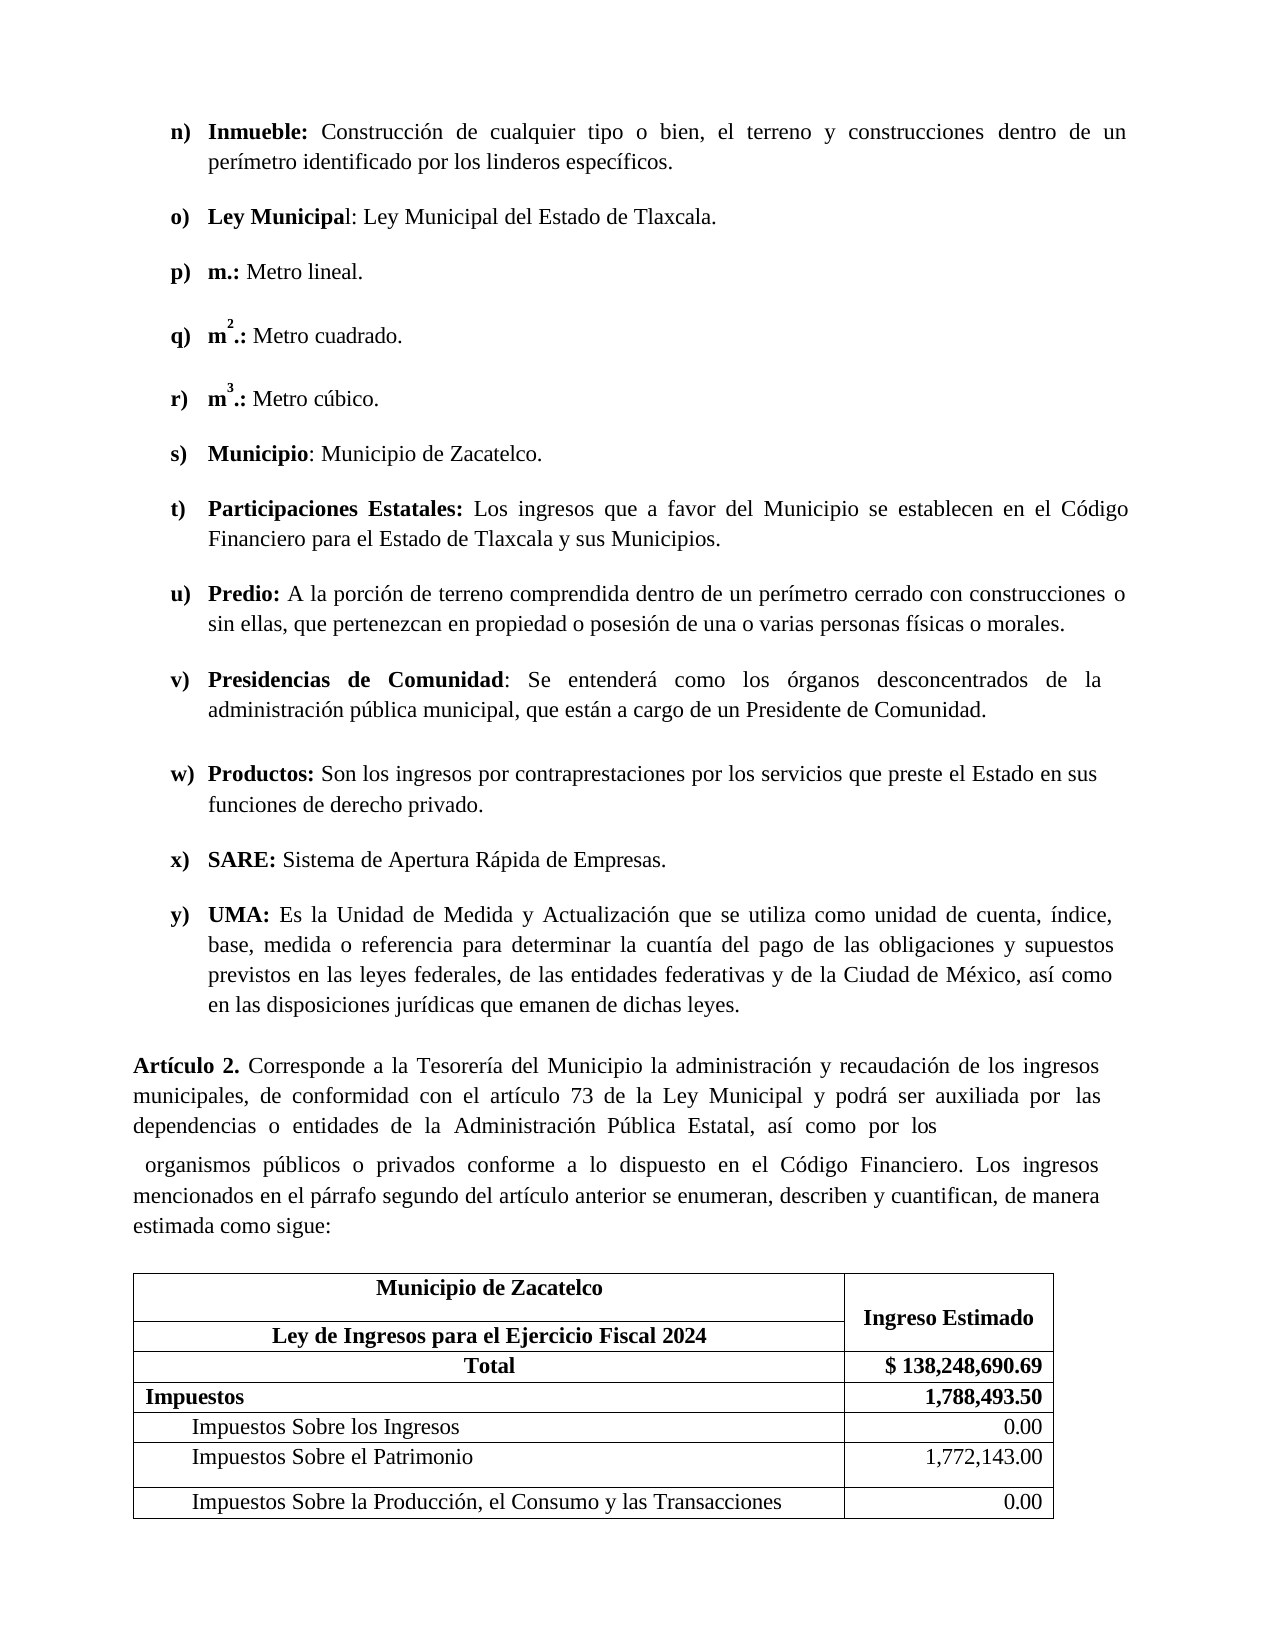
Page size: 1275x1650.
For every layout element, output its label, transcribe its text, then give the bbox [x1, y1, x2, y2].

table_cell 0.00 [845, 1413, 1053, 1442]
list Inmueble: Construcción de cualquier tipo o bien, el terreno y construcciones dentro de un perímetro identificado por los linderos específicos. [170, 118, 1126, 175]
list Participaciones Estatales: Los ingresos que a favor del Municipio se establecen en el Código Financiero para el Estado de Tlaxcala y sus Municipios. [170, 495, 1130, 552]
list m³.: Metro cúbico. [170, 377, 1157, 411]
list Ley Municipal: Ley Municipal del Estado de Tlaxcala. [170, 203, 1157, 229]
list SARE: Sistema de Apertura Rápida de Empresas. [170, 846, 1157, 872]
table_cell Impuestos Sobre los Ingresos [134, 1413, 844, 1442]
list Predio: A la porción de terreno comprendida dentro de un perímetro cerrado con construcciones o sin ellas, que pertenezcan en propiedad o posesión de una o varias personas físicas o morales. [170, 580, 1126, 637]
table_cell 0.00 [845, 1488, 1053, 1518]
table_cell Impuestos Sobre la Producción, el Consumo y las Transacciones [134, 1488, 844, 1518]
table_cell Ley de Ingresos para el Ejercicio Fiscal 2024 [134, 1322, 844, 1351]
table_cell Impuestos Sobre el Patrimonio [134, 1443, 844, 1487]
table_header Municipio de Zacatelco [134, 1274, 844, 1321]
table_header Ingreso Estimado [845, 1274, 1053, 1351]
list Productos: Son los ingresos por contraprestaciones por los servicios que preste el Estado en sus funciones de derecho privado. [170, 760, 1098, 817]
table_cell 1,772,143.00 [845, 1443, 1053, 1487]
table_cell $ 138,248,690.69 [845, 1352, 1053, 1382]
list m.: Metro lineal. [170, 258, 1157, 285]
list Presidencias de Comunidad: Se entenderá como los órganos desconcentrados de la administración pública municipal, que están a cargo de un Presidente de Comunidad. [170, 666, 1102, 722]
table_cell Total [134, 1352, 844, 1382]
table_cell 1,788,493.50 [845, 1383, 1053, 1412]
text organismos públicos o privados conforme a lo dispuesto en el Código Financiero. Los ingresos mencionados en el párrafo segundo del artículo anterior se enumeran, describen y cuantifican, de manera estimada como sigue: [133, 1151, 1101, 1238]
table_cell Impuestos [134, 1383, 844, 1412]
text Artículo 2. Corresponde a la Tesorería del Municipio la administración y recaudación de los ingresos municipales, de conformidad con el artículo 73 de la Ley Municipal y podrá ser auxiliada por las dependencias o entidades de la Administración Pública Estatal, así como por los [133, 1052, 1101, 1139]
list m².: Metro cuadrado. [170, 313, 1157, 348]
list UMA: Es la Unidad de Medida y Actualización que se utiliza como unidad de cuenta, índice, base, medida o referencia para determinar la cuantía del pago de las obligaciones y supuestos previstos en las leyes federales, de las entidades federativas y de la Ciudad de México, así como en las disposiciones jurídicas que emanen de dichas leyes. [170, 901, 1114, 1018]
list Municipio: Municipio de Zacatelco. [170, 440, 1157, 467]
